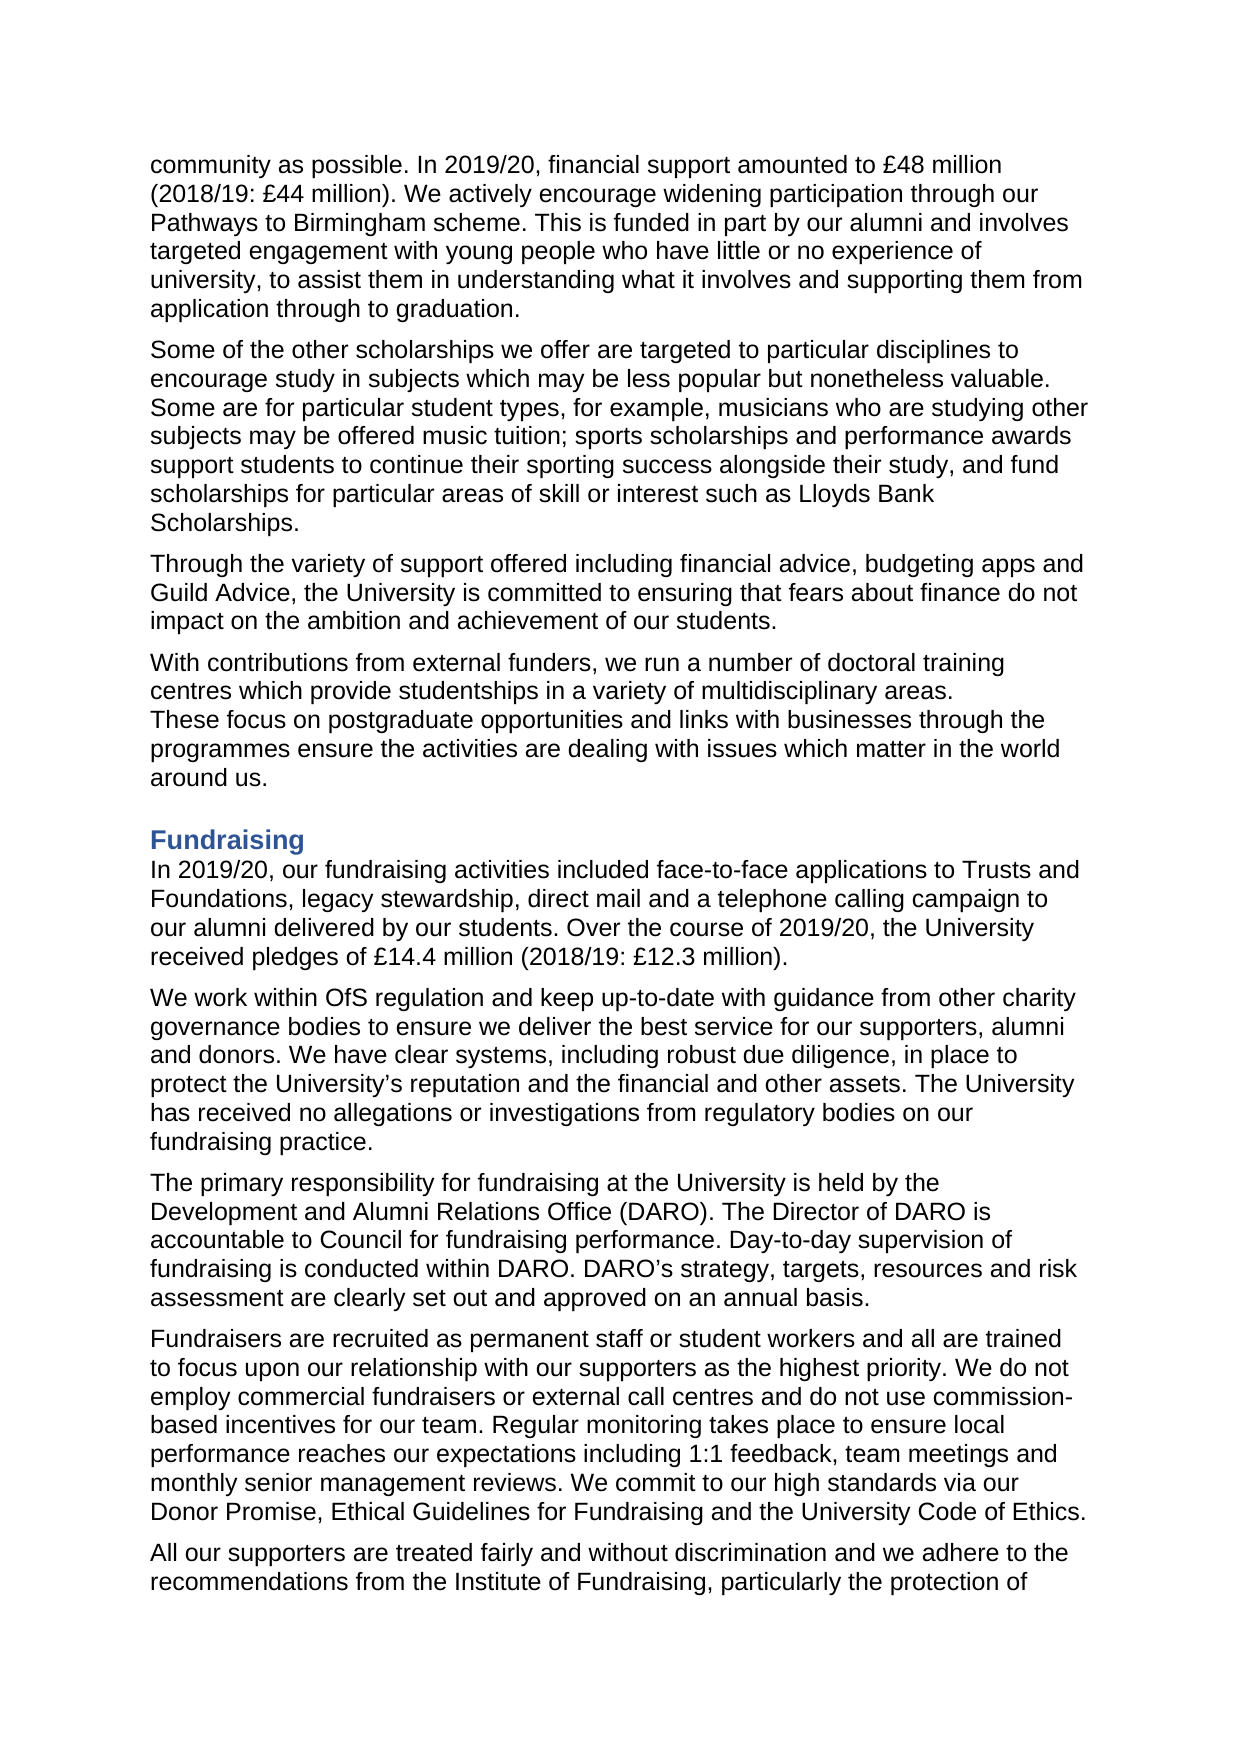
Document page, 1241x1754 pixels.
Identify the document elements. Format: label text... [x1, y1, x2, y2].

text Fundraisers are recruited as permanent staff or student workers and all are trained to focus upon our relationship with our supporters as the highest priority. We do not employ commercial fundraisers or external call centres and do not use commission-based incentives for our team. Regular monitoring takes place to ensure local performance reaches our expectations including 1:1 feedback, team meetings and monthly senior management reviews. We commit to our high standards via our Donor Promise, Ethical Guidelines for Fundraising and the University Code of Ethics. [150, 1324, 1090, 1525]
text community as possible. In 2019/20, financial support amounted to £48 million (2018/19: £44 million). We actively encourage widening participation through our Pathways to Birmingham scheme. This is funded in part by our alumni and involves targeted engagement with young people who have little or no experience of university, to assist them in understanding what it involves and supporting them from application through to graduation. [150, 150, 1090, 322]
text Some of the other scholarships we offer are targeted to particular disciplines to encourage study in subjects which may be less popular but nonetheless valuable. Some are for particular student types, for example, musicians who are studying other subjects may be offered music tuition; sports scholarships and performance awards support students to continue their sporting success alongside their study, and fund scholarships for particular areas of skill or interest such as Lloyds Bank Scholarships. [150, 335, 1090, 536]
text These focus on postgraduate opportunities and links with businesses through the programmes ensure the activities are dealing with issues which matter in the world around us. [150, 705, 1090, 791]
text With contributions from external funders, we run a number of doctoral training centres which provide studentships in a variety of multidisciplinary areas. [150, 647, 1090, 705]
text In 2019/20, our fundraising activities included face-to-face applications to Trusts and Foundations, legacy stewardship, direct mail and a telephone calling campaign to our alumni delivered by our students. Over the course of 2019/20, the University received pledges of £14.4 million (2018/19: £12.3 million). [150, 855, 1090, 970]
text impact on the ambition and achievement of our students. [150, 606, 1090, 635]
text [150, 1538, 1090, 1595]
text We work within OfS regulation and keep up-to-date with guidance from other charity governance bodies to ensure we deliver the best service for our supporters, alumni and donors. We have clear systems, including robust due diligence, in place to protect the University’s reputation and the financial and other assets. The University has received no allegations or investigations from regulatory bodies on our fundraising practice. [150, 983, 1090, 1155]
text Through the variety of support offered including financial advice, budgeting apps and Guild Advice, the University is committed to ensuring that fears about finance do not [150, 549, 1090, 606]
subtitle Fundraising [150, 824, 1090, 855]
text The primary responsibility for fundraising at the University is held by the Development and Alumni Relations Office (DARO). The Director of DARO is accountable to Council for fundraising performance. Day-to-day supervision of fundraising is conducted within DARO. DARO’s strategy, targets, resources and risk assessment are clearly set out and approved on an annual basis. [150, 1168, 1090, 1312]
